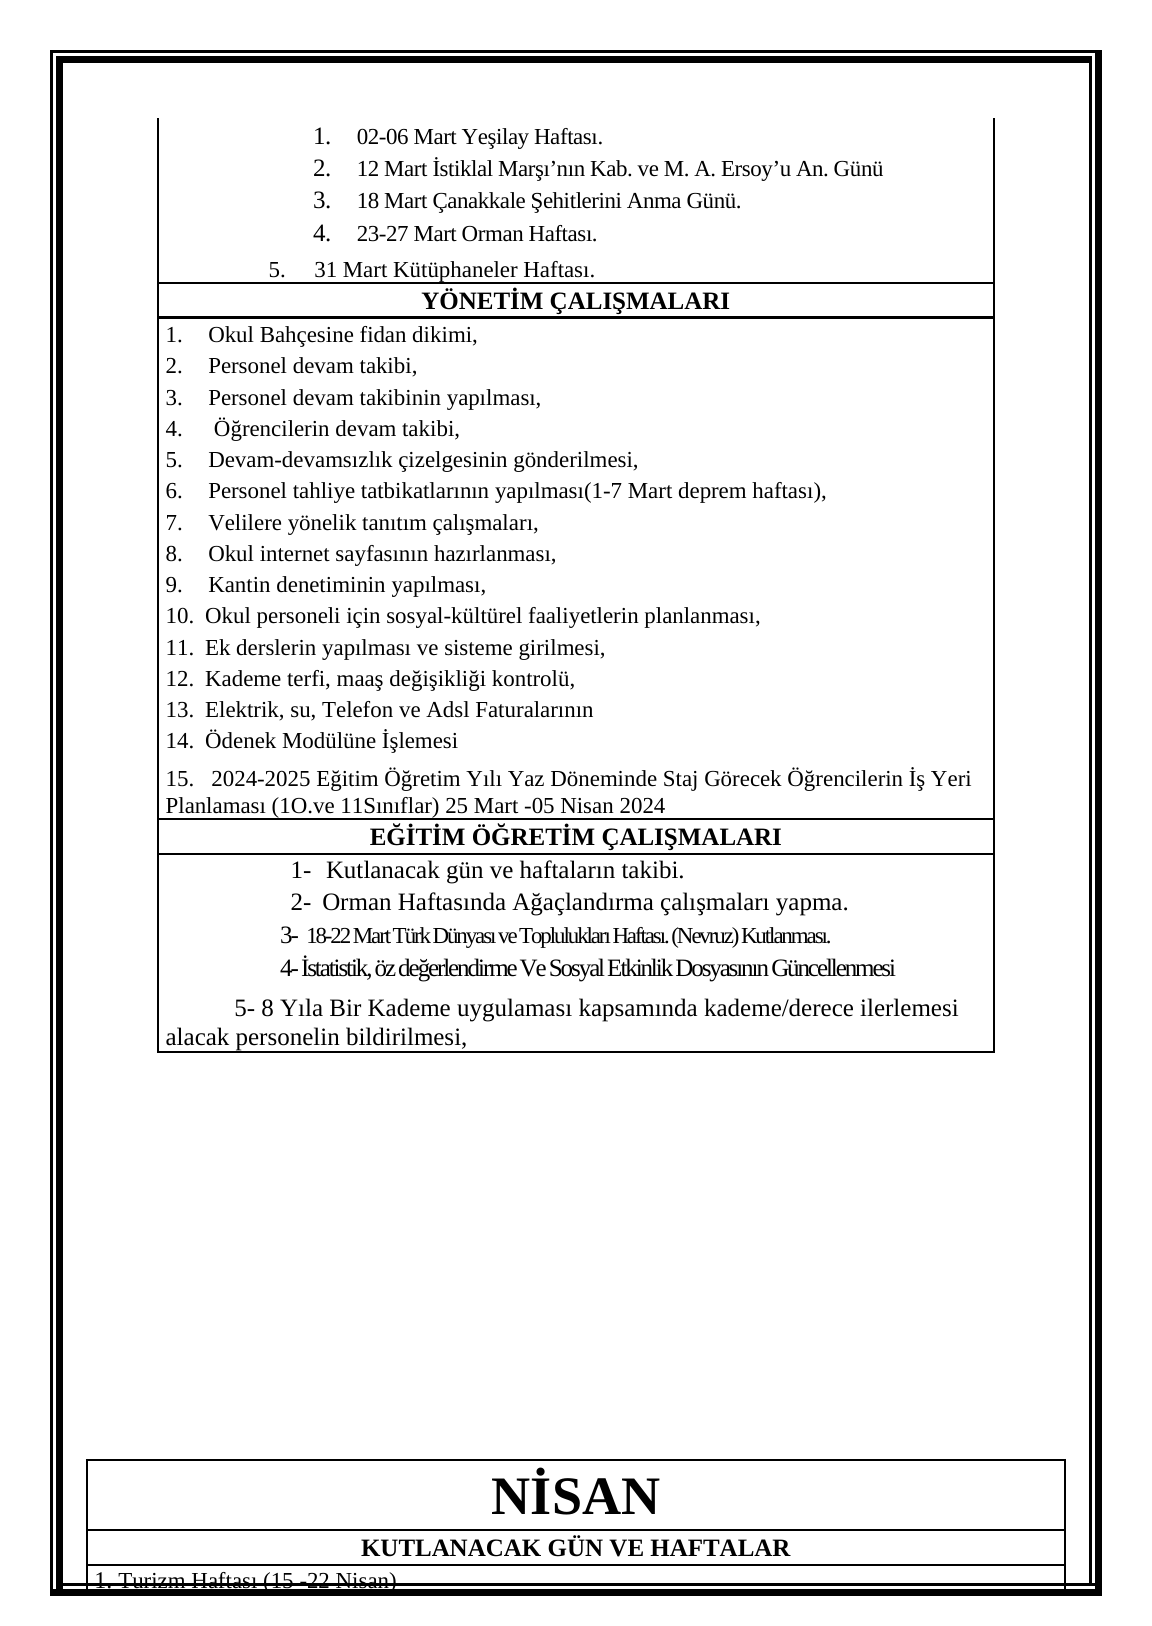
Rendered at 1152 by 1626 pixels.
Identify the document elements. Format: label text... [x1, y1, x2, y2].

table_cell EĞİTİM ÖĞRETİM ÇALIŞMALARI [159, 820, 993, 852]
table_cell 3. 18 Mart Çanakkale Şehitlerini Anma Günü. [159, 184, 993, 216]
table_cell 1- Kutlanacak gün ve haftaların takibi. [159, 855, 993, 885]
table_cell 2- Orman Haftasında Ağaçlandırma çalışmaları yapma. [159, 885, 993, 918]
table_cell 7. Velilere yönelik tanıtım çalışmaları, [159, 504, 993, 535]
table_cell 4- İstatistik, öz değerlendirme Ve Sosyal Etkinlik Dosyasının Güncellenmesi [159, 951, 993, 984]
table_cell 5- 8 Yıla Bir Kademe uygulaması kapsamında kademe/derece ilerlemesi alacak personelin bildirilmesi, [159, 984, 993, 1051]
table_cell 15. 2024-2025 Eğitim Öğretim Yılı Yaz Döneminde Staj Görecek Öğrencilerin İş Yeri Planlaması (1O.ve 11Sınıflar) 25 Mart -05 Nisan 2024 [159, 754, 993, 818]
table_cell KUTLANACAK GÜN VE HAFTALAR [88, 1531, 1064, 1563]
table_cell 4. 23-27 Mart Orman Haftası. [159, 216, 993, 249]
table_cell 8. Okul internet sayfasının hazırlanması, [159, 535, 993, 566]
table_cell 4. Öğrencilerin devam takibi, [159, 410, 993, 441]
table_cell 10. Okul personeli için sosyal-kültürel faaliyetlerin planlanması, [159, 598, 993, 629]
table_cell 12. Kademe terfi, maaş değişikliği kontrolü, [159, 660, 993, 691]
table_header NİSAN [88, 1461, 1064, 1529]
table_cell 6. Personel tahliye tatbikatlarının yapılması(1-7 Mart deprem haftası), [159, 473, 993, 504]
table_cell 2. 12 Mart İstiklal Marşı’nın Kab. ve M. A. Ersoy’u An. Günü [159, 151, 993, 184]
table_cell 3- 18-22 Mart Türk Dünyası ve Toplulukları Haftası. (Nevruz) Kutlanması. [159, 918, 993, 951]
table_cell 1. Turizm Haftası (15 -22 Nisan) [88, 1566, 1064, 1583]
table_cell 5. Devam-devamsızlık çizelgesinin gönderilmesi, [159, 441, 993, 473]
table_cell 14. Ödenek Modülüne İşlemesi [159, 723, 993, 754]
table_cell YÖNETİM ÇALIŞMALARI [159, 284, 993, 316]
table_cell 9. Kantin denetiminin yapılması, [159, 566, 993, 598]
table_cell 11. Ek derslerin yapılması ve sisteme girilmesi, [159, 629, 993, 660]
table_cell 1. 02-06 Mart Yeşilay Haftası. [159, 118, 993, 151]
table_cell 1. Okul Bahçesine fidan dikimi, [159, 319, 993, 348]
table_cell 3. Personel devam takibinin yapılması, [159, 379, 993, 410]
table_cell 5. 31 Mart Kütüphaneler Haftası. [159, 249, 993, 282]
table_cell 13. Elektrik, su, Telefon ve Adsl Faturalarının [159, 691, 993, 723]
table_cell 2. Personel devam takibi, [159, 348, 993, 379]
